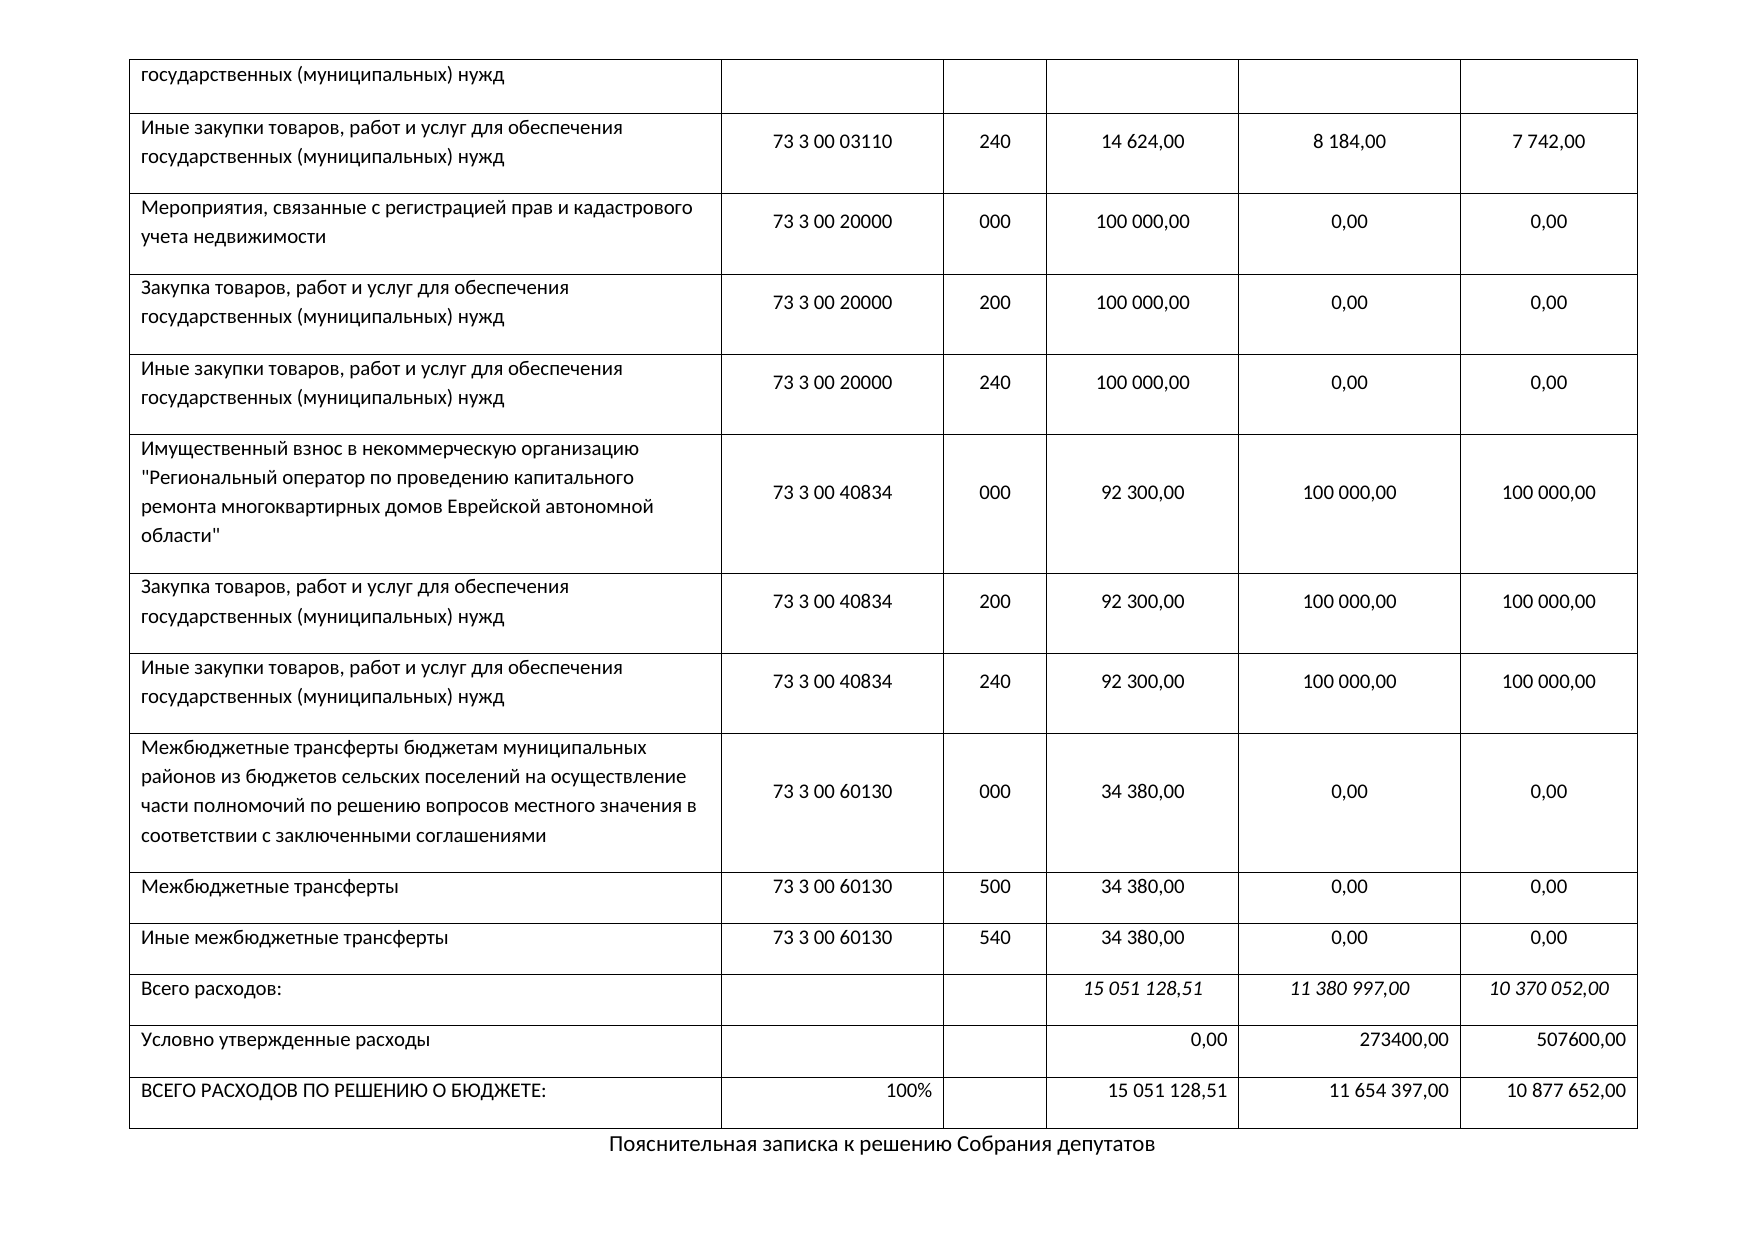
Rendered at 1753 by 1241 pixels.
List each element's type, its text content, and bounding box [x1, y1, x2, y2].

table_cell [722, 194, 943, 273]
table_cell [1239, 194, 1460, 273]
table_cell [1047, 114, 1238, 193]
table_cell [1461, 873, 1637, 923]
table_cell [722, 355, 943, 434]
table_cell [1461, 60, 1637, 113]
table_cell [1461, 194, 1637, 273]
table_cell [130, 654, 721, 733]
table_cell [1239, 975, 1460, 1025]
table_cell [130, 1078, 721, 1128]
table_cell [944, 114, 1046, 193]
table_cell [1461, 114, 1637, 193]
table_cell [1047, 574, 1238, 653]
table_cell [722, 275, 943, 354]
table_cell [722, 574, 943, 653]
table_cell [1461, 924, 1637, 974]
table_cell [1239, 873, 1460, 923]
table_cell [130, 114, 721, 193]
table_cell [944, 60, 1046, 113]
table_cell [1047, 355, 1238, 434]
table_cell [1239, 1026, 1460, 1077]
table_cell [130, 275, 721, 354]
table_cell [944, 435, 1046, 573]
text Пояснительная записка к решению Собрания депутатов [131, 1129, 1634, 1157]
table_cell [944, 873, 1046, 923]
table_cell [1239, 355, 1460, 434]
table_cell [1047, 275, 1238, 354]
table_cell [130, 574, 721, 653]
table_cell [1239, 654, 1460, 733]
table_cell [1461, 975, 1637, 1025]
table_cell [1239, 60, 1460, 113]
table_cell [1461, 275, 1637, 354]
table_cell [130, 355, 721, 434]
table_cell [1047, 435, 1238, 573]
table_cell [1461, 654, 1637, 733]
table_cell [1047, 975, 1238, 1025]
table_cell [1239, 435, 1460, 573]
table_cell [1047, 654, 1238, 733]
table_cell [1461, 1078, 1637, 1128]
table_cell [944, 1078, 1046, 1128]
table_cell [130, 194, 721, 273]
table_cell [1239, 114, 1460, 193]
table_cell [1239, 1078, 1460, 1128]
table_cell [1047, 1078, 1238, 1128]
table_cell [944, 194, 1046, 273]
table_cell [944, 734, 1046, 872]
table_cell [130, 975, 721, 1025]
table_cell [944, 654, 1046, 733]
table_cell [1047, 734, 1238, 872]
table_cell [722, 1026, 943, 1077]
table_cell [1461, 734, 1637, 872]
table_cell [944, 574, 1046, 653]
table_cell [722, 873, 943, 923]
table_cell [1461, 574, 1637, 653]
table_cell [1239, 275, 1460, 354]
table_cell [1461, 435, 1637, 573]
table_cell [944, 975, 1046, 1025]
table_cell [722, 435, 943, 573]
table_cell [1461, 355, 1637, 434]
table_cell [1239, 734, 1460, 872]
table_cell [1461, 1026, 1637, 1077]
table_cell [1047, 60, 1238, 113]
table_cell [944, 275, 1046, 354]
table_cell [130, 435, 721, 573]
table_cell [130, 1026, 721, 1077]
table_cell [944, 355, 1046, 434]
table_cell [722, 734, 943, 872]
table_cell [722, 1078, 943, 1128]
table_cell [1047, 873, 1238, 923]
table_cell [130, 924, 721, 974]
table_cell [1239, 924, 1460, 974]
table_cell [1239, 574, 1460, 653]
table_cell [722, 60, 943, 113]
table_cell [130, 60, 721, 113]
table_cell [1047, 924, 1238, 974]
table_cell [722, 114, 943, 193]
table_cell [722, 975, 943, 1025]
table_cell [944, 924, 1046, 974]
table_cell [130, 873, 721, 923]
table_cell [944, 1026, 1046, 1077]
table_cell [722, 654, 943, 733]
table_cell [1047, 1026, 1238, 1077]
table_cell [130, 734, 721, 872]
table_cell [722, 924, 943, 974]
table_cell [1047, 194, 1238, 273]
